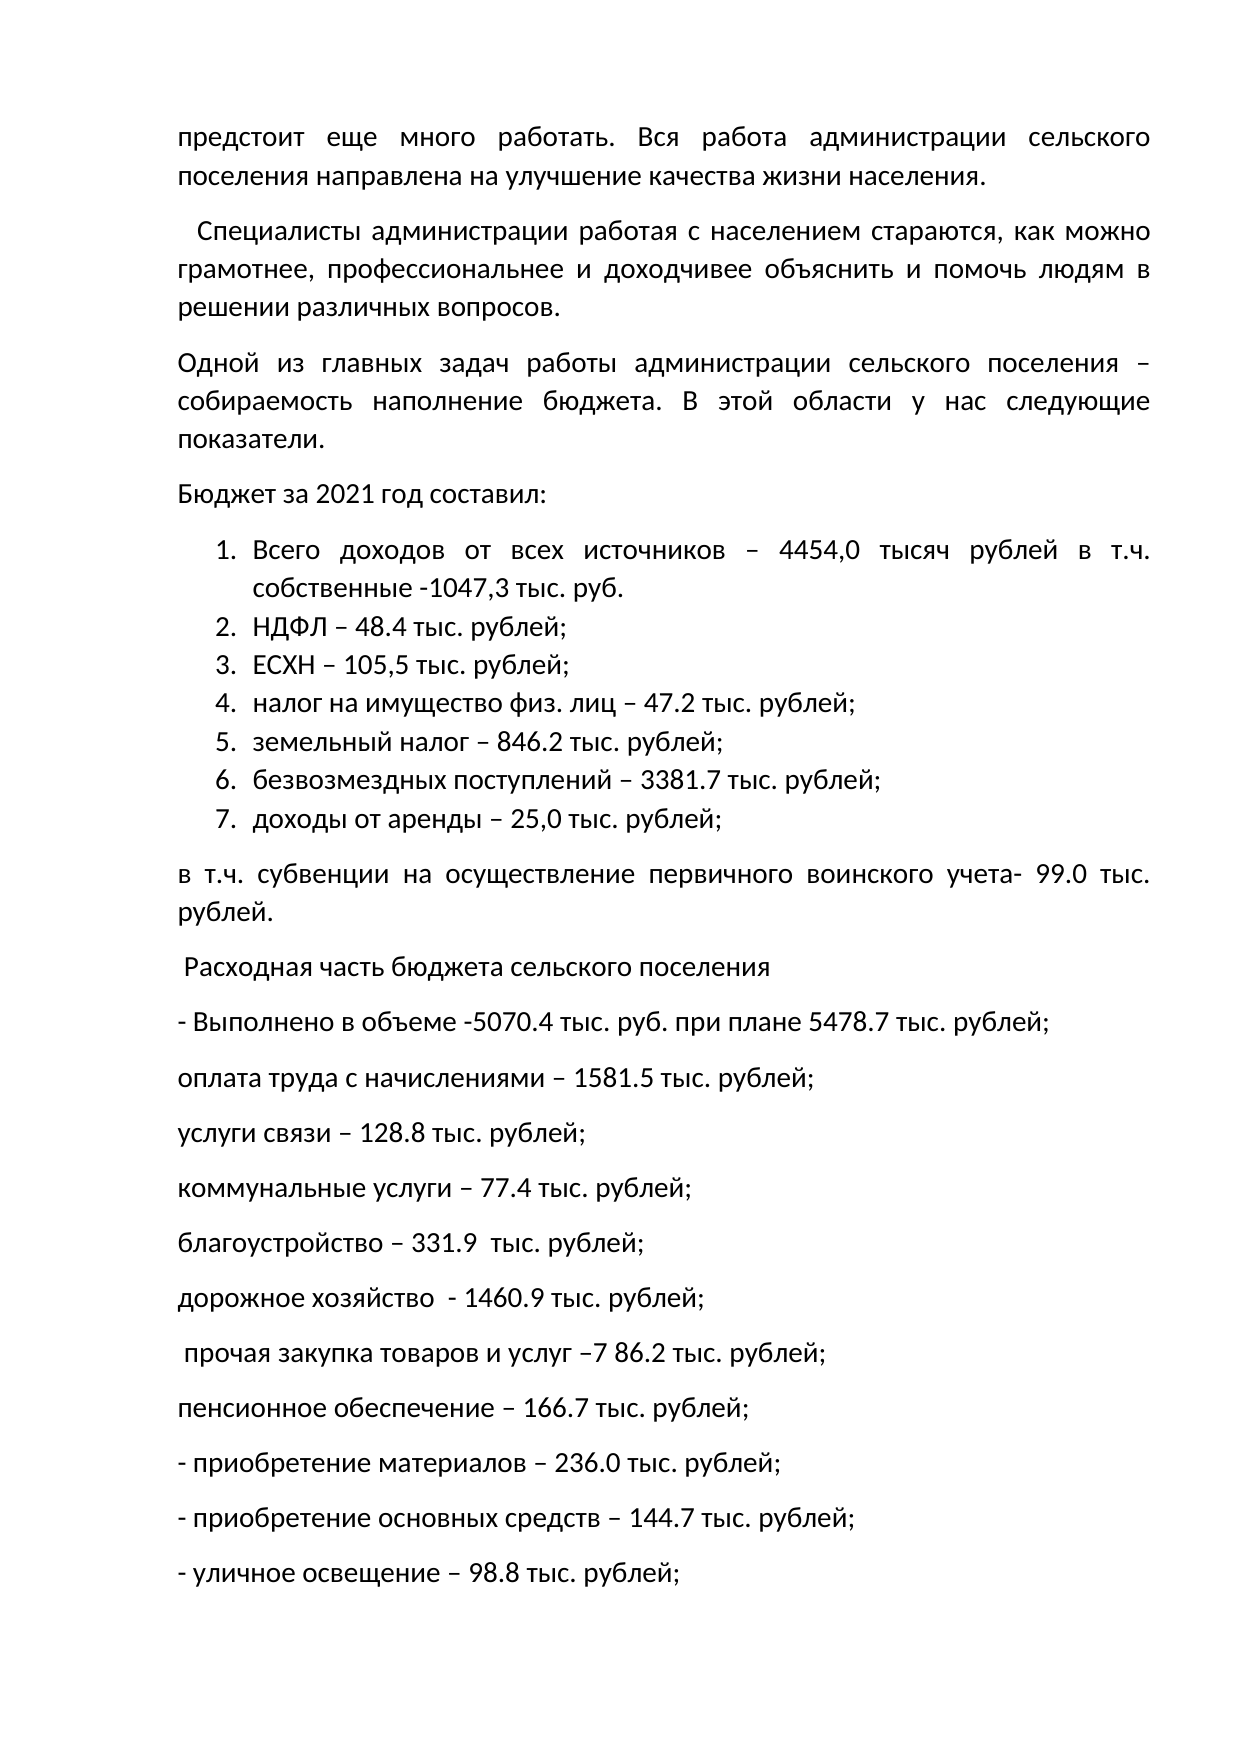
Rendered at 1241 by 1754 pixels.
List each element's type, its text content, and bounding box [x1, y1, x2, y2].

list безвозмездных поступлений – 3381.7 тыс. рублей; [215, 761, 1152, 797]
text Специалисты администрации работая с населением стараются, как можно грамотнее, профессиональнее и доходчивее объяснить и помочь людям в решении различных вопросов. [177, 212, 1152, 324]
list Всего доходов от всех источников – 4454,0 тысяч рублей в т.ч. собственные -1047,3 тыс. руб. [215, 531, 1152, 605]
list ЕСХН – 105,5 тыс. рублей; [215, 646, 1152, 682]
list НДФЛ – 48.4 тыс. рублей; [215, 608, 1152, 643]
list земельный налог – 846.2 тыс. рублей; [215, 723, 1152, 758]
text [177, 118, 1152, 192]
text Одной из главных задач работы администрации сельского поселения – собираемость наполнение бюджета. В этой области у нас следующие показатели. [177, 344, 1152, 456]
text пенсионное обеспечение – 166.7 тыс. рублей; [177, 1389, 1152, 1425]
text Бюджет за 2021 год составил: [177, 476, 1152, 511]
text благоустройство – 331.9 тыс. рублей; [177, 1224, 1152, 1259]
text оплата труда с начислениями – 1581.5 тыс. рублей; [177, 1059, 1152, 1094]
text - уличное освещение – 98.8 тыс. рублей; [177, 1554, 1152, 1590]
text - приобретение материалов – 236.0 тыс. рублей; [177, 1444, 1152, 1480]
text - приобретение основных средств – 144.7 тыс. рублей; [177, 1499, 1152, 1535]
text услуги связи – 128.8 тыс. рублей; [177, 1114, 1152, 1149]
text - Выполнено в объеме -5070.4 тыс. руб. при плане 5478.7 тыс. рублей; [177, 1003, 1152, 1039]
list доходы от аренды – 25,0 тыс. рублей; [215, 800, 1152, 835]
list налог на имущество физ. лиц – 47.2 тыс. рублей; [215, 684, 1152, 720]
text прочая закупка товаров и услуг –7 86.2 тыс. рублей; [177, 1334, 1152, 1370]
text в т.ч. субвенции на осуществление первичного воинского учета- 99.0 тыс. рублей. [177, 855, 1152, 929]
text Расходная часть бюджета сельского поселения [177, 948, 1152, 984]
text коммунальные услуги – 77.4 тыс. рублей; [177, 1169, 1152, 1204]
text дорожное хозяйство - 1460.9 тыс. рублей; [177, 1279, 1152, 1315]
